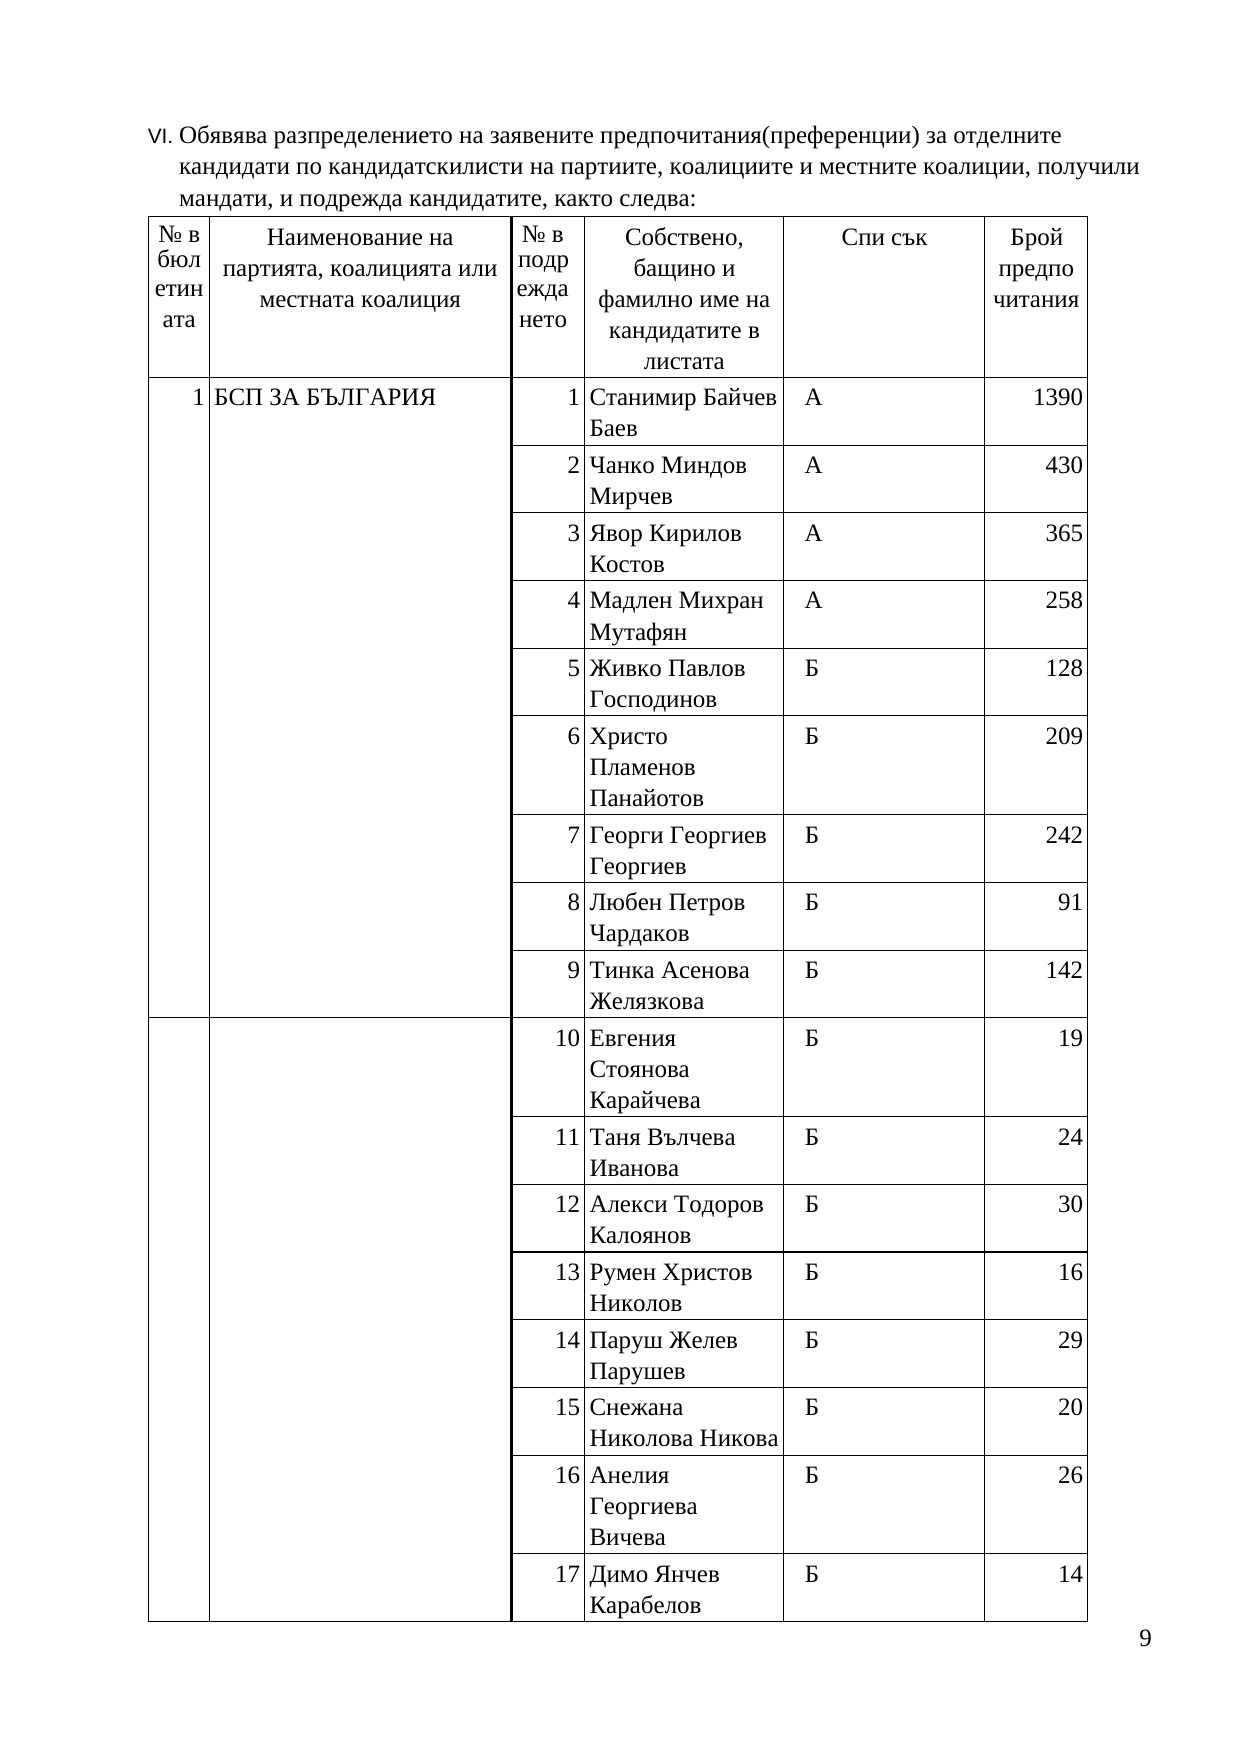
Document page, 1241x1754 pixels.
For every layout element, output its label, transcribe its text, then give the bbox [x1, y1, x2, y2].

table_cell Б [784, 951, 984, 1017]
table_cell А [784, 513, 984, 580]
table_cell 29 [985, 1320, 1087, 1387]
table_header № в подр ежда нето [513, 217, 584, 377]
table_cell 9 [513, 951, 584, 1017]
table_cell Б [784, 1388, 984, 1454]
table_cell Б [784, 1185, 984, 1251]
table_cell Б [784, 1320, 984, 1387]
table_cell 430 [985, 446, 1087, 512]
table_cell Георги Георгиев Георгиев [585, 815, 783, 882]
table_cell 142 [985, 951, 1087, 1017]
table_cell 19 [985, 1018, 1087, 1116]
table_cell Б [784, 815, 984, 882]
table_cell Мадлен Михран Мутафян [585, 581, 783, 648]
table_cell Христо Пламенов Панайотов [585, 716, 783, 814]
table_cell [149, 1018, 209, 1621]
table_cell 365 [985, 513, 1087, 580]
table_cell [210, 1018, 510, 1621]
table_cell 26 [985, 1456, 1087, 1553]
table_header Спи сък [784, 217, 984, 377]
table_cell 128 [985, 649, 1087, 715]
table_cell БСП ЗА БЪЛГАРИЯ [210, 378, 510, 1017]
table_cell 24 [985, 1117, 1087, 1184]
table_cell 17 [513, 1554, 584, 1621]
table_cell Чанко Миндов Мирчев [585, 446, 783, 512]
table_cell А [784, 446, 984, 512]
table_cell 1 [149, 378, 209, 1017]
table_cell 209 [985, 716, 1087, 814]
table_cell 15 [513, 1388, 584, 1454]
table_cell 16 [513, 1456, 584, 1553]
table_header Брой предпо читания [985, 217, 1087, 377]
table_cell 91 [985, 883, 1087, 949]
table_cell 4 [513, 581, 584, 648]
table_header Наименование на партията, коалицията или местната коалиция [210, 217, 510, 377]
table_cell Б [784, 649, 984, 715]
table_cell Анелия Георгиева Вичева [585, 1456, 783, 1553]
table_cell 11 [513, 1117, 584, 1184]
table_cell 13 [513, 1253, 584, 1319]
table_cell 1390 [985, 378, 1087, 444]
table_cell А [784, 378, 984, 444]
table_cell 20 [985, 1388, 1087, 1454]
table_cell Снежана Николова Никова [585, 1388, 783, 1454]
table_cell Любен Петров Чардаков [585, 883, 783, 949]
table_cell Паруш Желев Парушев [585, 1320, 783, 1387]
table_cell 12 [513, 1185, 584, 1251]
table_cell 5 [513, 649, 584, 715]
table_cell Б [784, 1018, 984, 1116]
table_cell Таня Вълчева Иванова [585, 1117, 783, 1184]
table_cell 2 [513, 446, 584, 512]
table_header Собствено, бащино и фамилно име на кандидатите в листата [585, 217, 783, 377]
table_cell 16 [985, 1253, 1087, 1319]
table_cell А [784, 581, 984, 648]
table_header № в бюл етин ата [149, 217, 209, 377]
table_cell 3 [513, 513, 584, 580]
table_cell Румен Христов Николов [585, 1253, 783, 1319]
table_cell 8 [513, 883, 584, 949]
list Обявява разпределението на заявените предпочитания(преференции) за отделните кандидати по кандидатскилисти на партиите, коалициите и местните коалиции, получили мандати, и подрежда кандидатите, както следва: [148, 120, 1152, 212]
table_cell Живко Павлов Господинов [585, 649, 783, 715]
table_cell Б [784, 716, 984, 814]
table_cell 7 [513, 815, 584, 882]
table_cell 30 [985, 1185, 1087, 1251]
table_cell Б [784, 1554, 984, 1621]
table_cell Явор Кирилов Костов [585, 513, 783, 580]
table_cell 10 [513, 1018, 584, 1116]
table_cell 14 [513, 1320, 584, 1387]
table_cell Станимир Байчев Баев [585, 378, 783, 444]
table_cell Б [784, 883, 984, 949]
table_cell Б [784, 1253, 984, 1319]
table_cell 242 [985, 815, 1087, 882]
table_cell Алекси Тодоров Калоянов [585, 1185, 783, 1251]
table_cell Б [784, 1456, 984, 1553]
table_cell 1 [513, 378, 584, 444]
table_cell Евгения Стоянова Карайчева [585, 1018, 783, 1116]
table_cell 6 [513, 716, 584, 814]
table_cell 14 [985, 1554, 1087, 1621]
table_cell Б [784, 1117, 984, 1184]
table_cell Димо Янчев Карабелов [585, 1554, 783, 1621]
table_cell 258 [985, 581, 1087, 648]
table_cell Тинка Асенова Желязкова [585, 951, 783, 1017]
